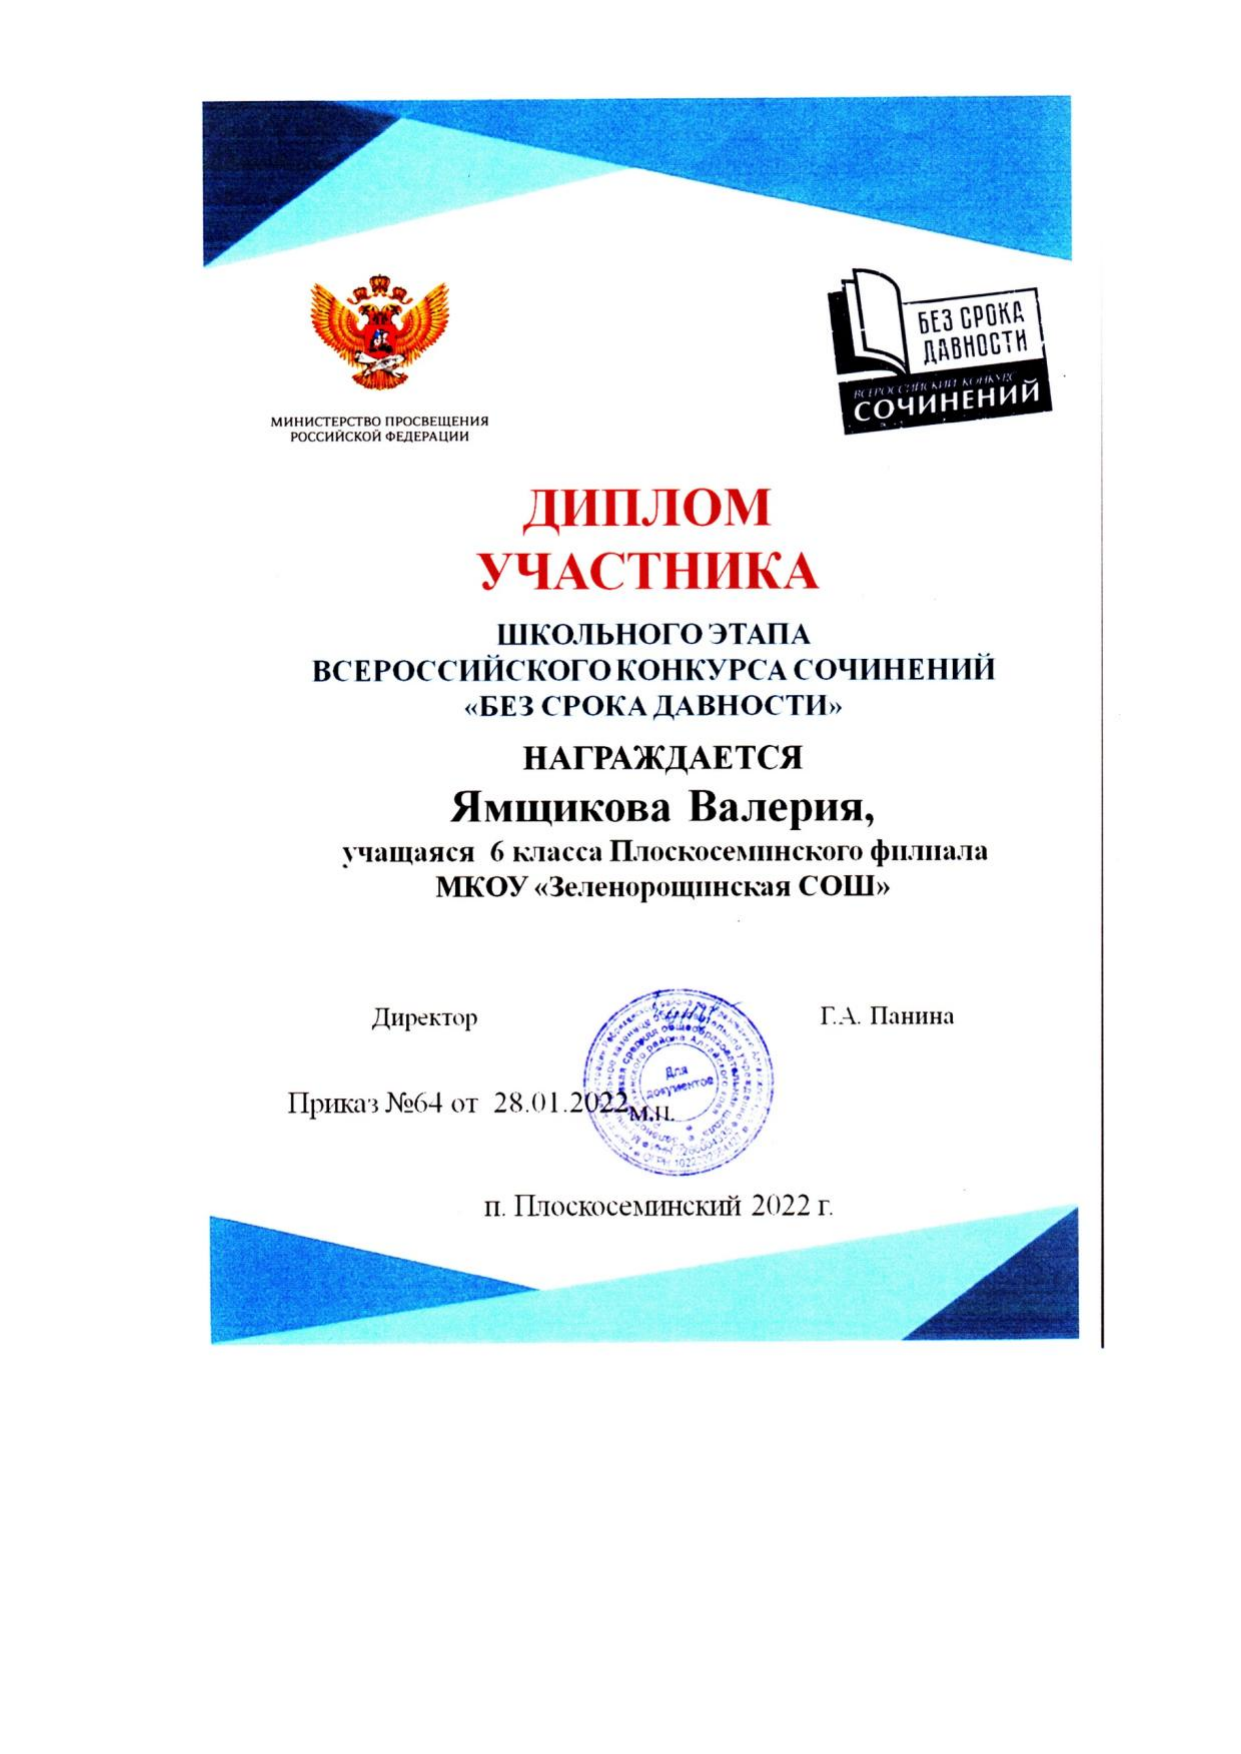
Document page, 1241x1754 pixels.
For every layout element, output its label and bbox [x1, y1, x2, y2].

picture [177, 73, 1152, 1416]
